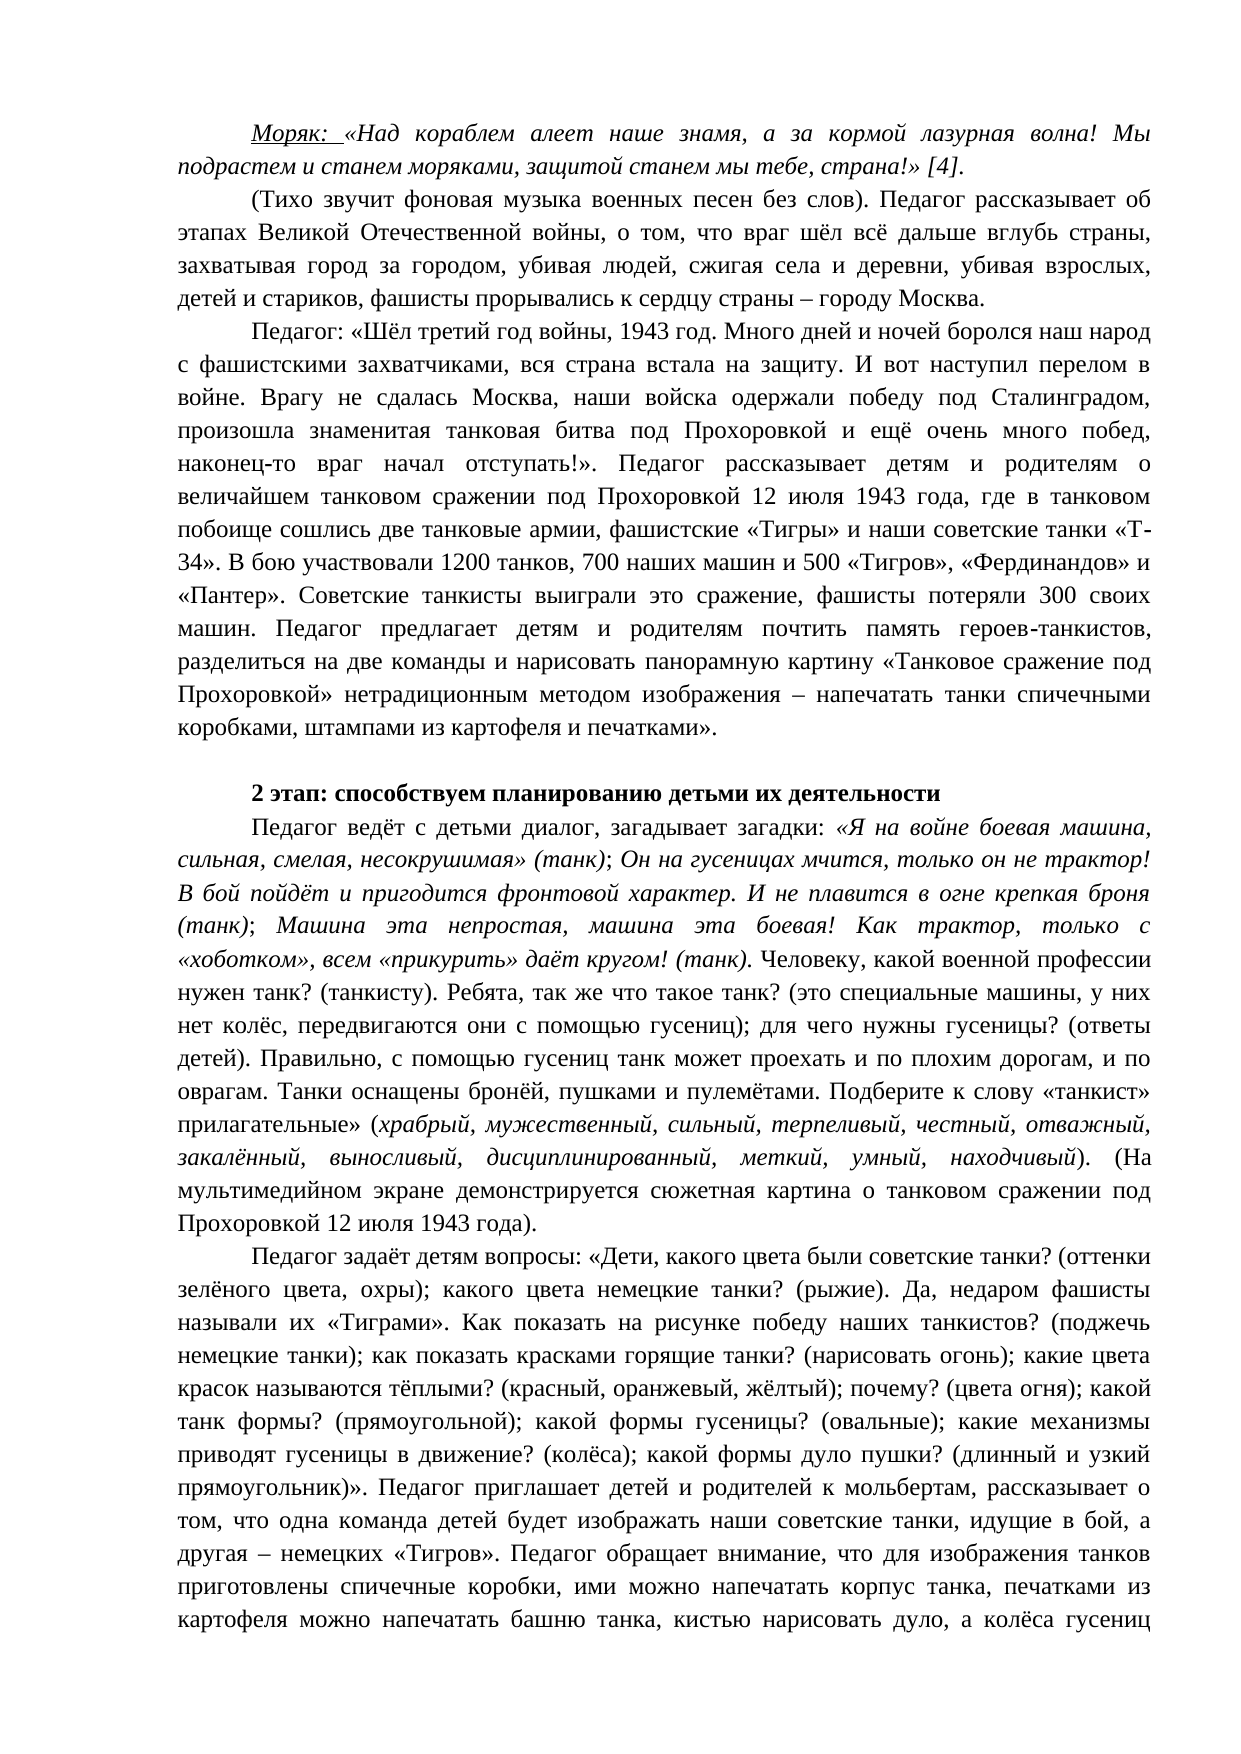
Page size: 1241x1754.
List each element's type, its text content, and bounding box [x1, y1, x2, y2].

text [177, 1241, 1152, 1633]
text (Тихо звучит фоновая музыка военных песен без слов). Педагог рассказывает об этапах Великой Отечественной войны, о том, что враг шёл всё дальше вглубь страны, захватывая город за городом, убивая людей, сжигая села и деревни, убивая взрослых, детей и стариков, фашисты прорывались к сердцу страны – городу Москва. [177, 184, 1152, 312]
text 2 этап: способствуем планированию детьми их деятельности [177, 778, 1152, 807]
text Моряк: «Над кораблем алеет наше знамя, а за кормой лазурная волна! Мы подрастем и станем моряками, защитой станем мы тебе, страна!» [4]. [177, 118, 1152, 180]
text Педагог: «Шёл третий год войны, 1943 год. Много дней и ночей боролся наш народ с фашистскими захватчиками, вся страна встала на защиту. И вот наступил перелом в войне. Врагу не сдалась Москва, наши войска одержали победу под Сталинградом, произошла знаменитая танковая битва под Прохоровкой и ещё очень много побед, наконец-то враг начал отступать!». Педагог рассказывает детям и родителям о величайшем танковом сражении под Прохоровкой 12 июля 1943 года, где в танковом побоище сошлись две танковые армии, фашистские «Тигры» и наши советские танки «Т-34». В бою участвовали 1200 танков, 700 наших машин и 500 «Тигров», «Фердинандов» и «Пантер». Советские танкисты выиграли это сражение, фашисты потеряли 300 своих машин. Педагог предлагает детям и родителям почтить память героев-танкистов, разделиться на две команды и нарисовать панорамную картину «Танковое сражение под Прохоровкой» нетрадиционным методом изображения – напечатать танки спичечными коробками, штампами из картофеля и печатками». [177, 316, 1152, 741]
text Педагог ведёт с детьми диалог, загадывает загадки: «Я на войне боевая машина, сильная, смелая, несокрушимая» (танк); Он на гусеницах мчится, только он не трактор! В бой пойдёт и пригодится фронтовой характер. И не плавится в огне крепкая броня (танк); Машина эта непростая, машина эта боевая! Как трактор, только с «хоботком», всем «прикурить» даёт кругом! (танк). Человеку, какой военной профессии нужен танк? (танкисту). Ребята, так же что такое танк? (это специальные машины, у них нет колёс, передвигаются они с помощью гусениц); для чего нужны гусеницы? (ответы детей). Правильно, с помощью гусениц танк может проехать и по плохим дорогам, и по оврагам. Танки оснащены бронёй, пушками и пулемётами. Подберите к слову «танкист» прилагательные» (храбрый, мужественный, сильный, терпеливый, честный, отважный, закалённый, выносливый, дисциплинированный, меткий, умный, находчивый). (На мультимедийном экране демонстрируется сюжетная картина о танковом сражении под Прохоровкой 12 июля 1943 года). [177, 812, 1152, 1237]
